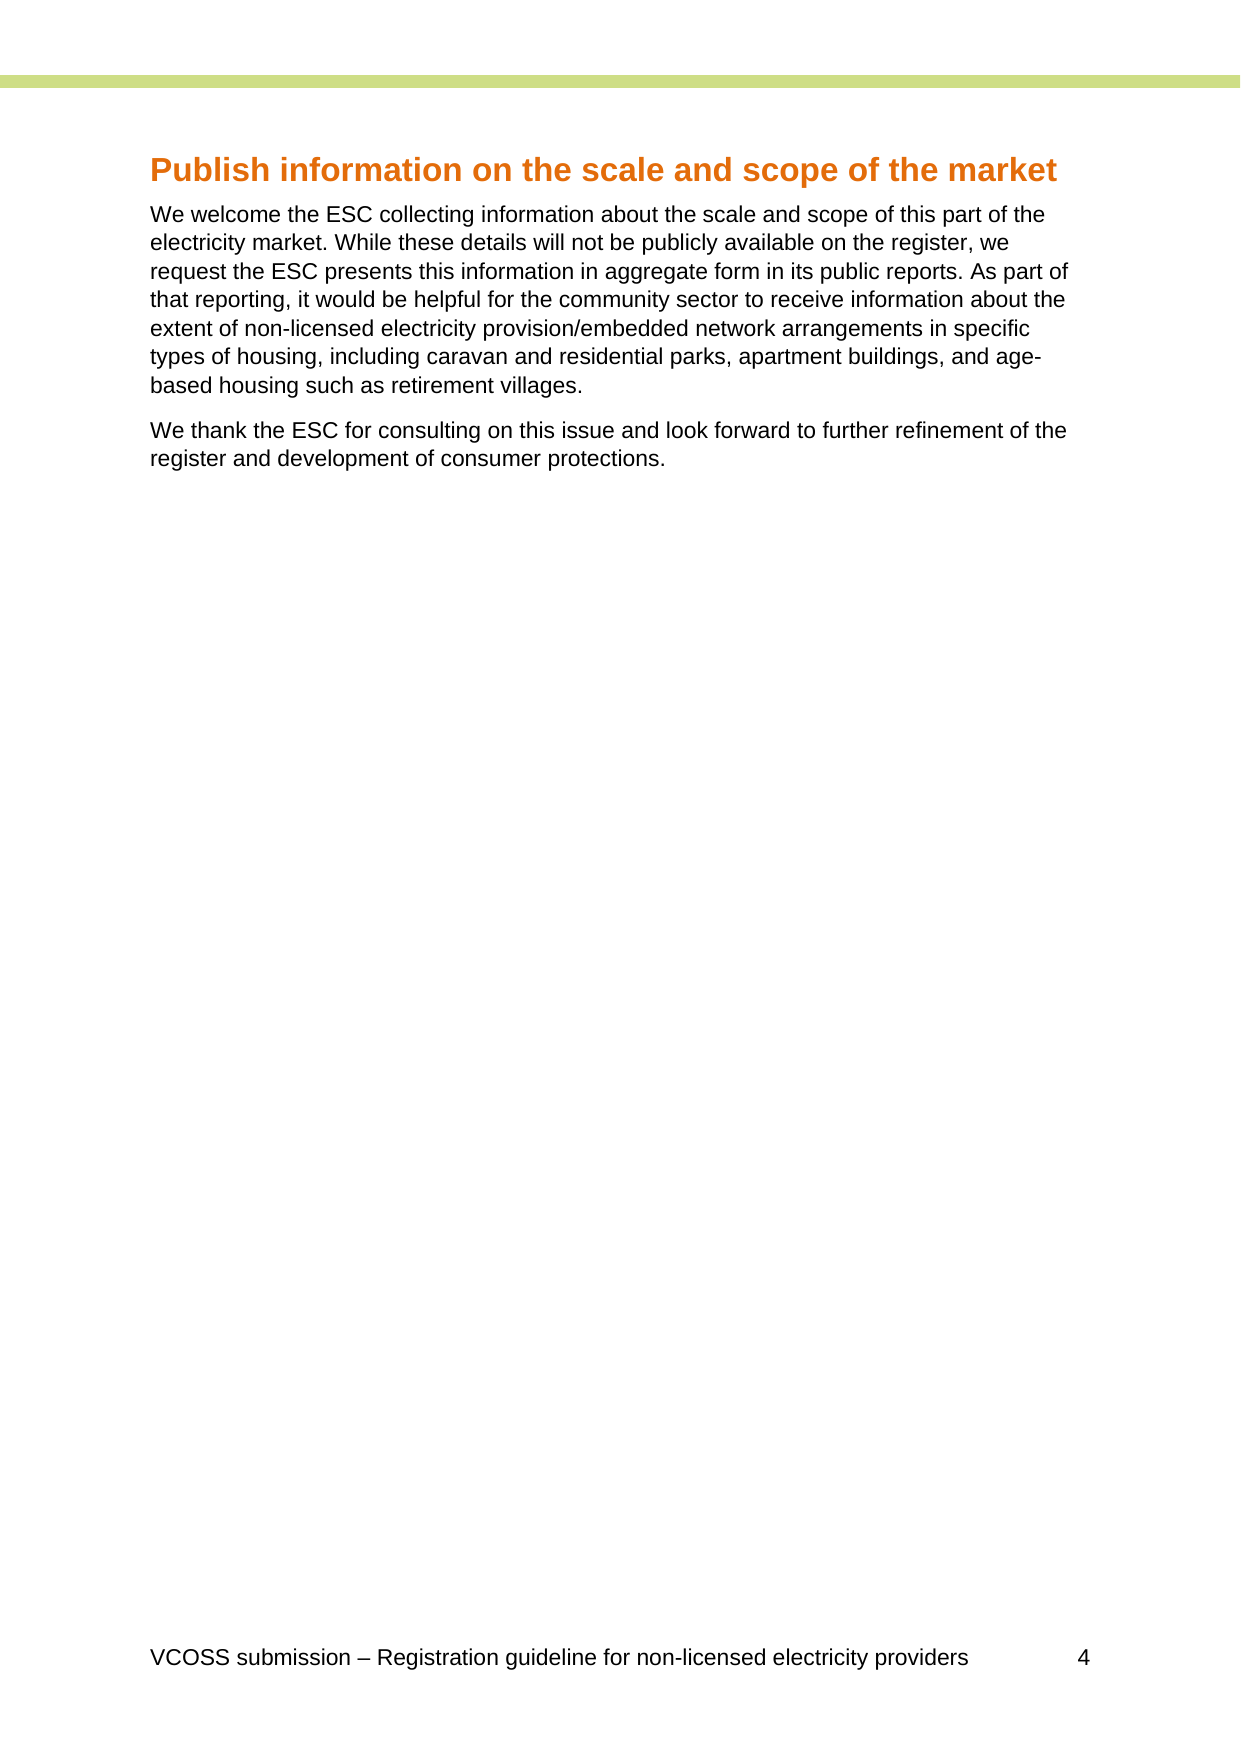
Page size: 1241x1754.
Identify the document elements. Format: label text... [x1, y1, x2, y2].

text We welcome the ESC collecting information about the scale and scope of this part of the electricity market. While these details will not be publicly available on the register, we request the ESC presents this information in aggregate form in its public reports. As part of that reporting, it would be helpful for the community sector to receive information about the extent of non-licensed electricity provision/embedded network arrangements in specific types of housing, including caravan and residential parks, apartment buildings, and age-based housing such as retirement villages. [150, 201, 1090, 398]
text We thank the ESC for consulting on this issue and look forward to further refinement of the register and development of consumer protections. [150, 417, 1090, 471]
subtitle Publish information on the scale and scope of the market [150, 150, 1090, 188]
picture [0, 75, 1241, 88]
